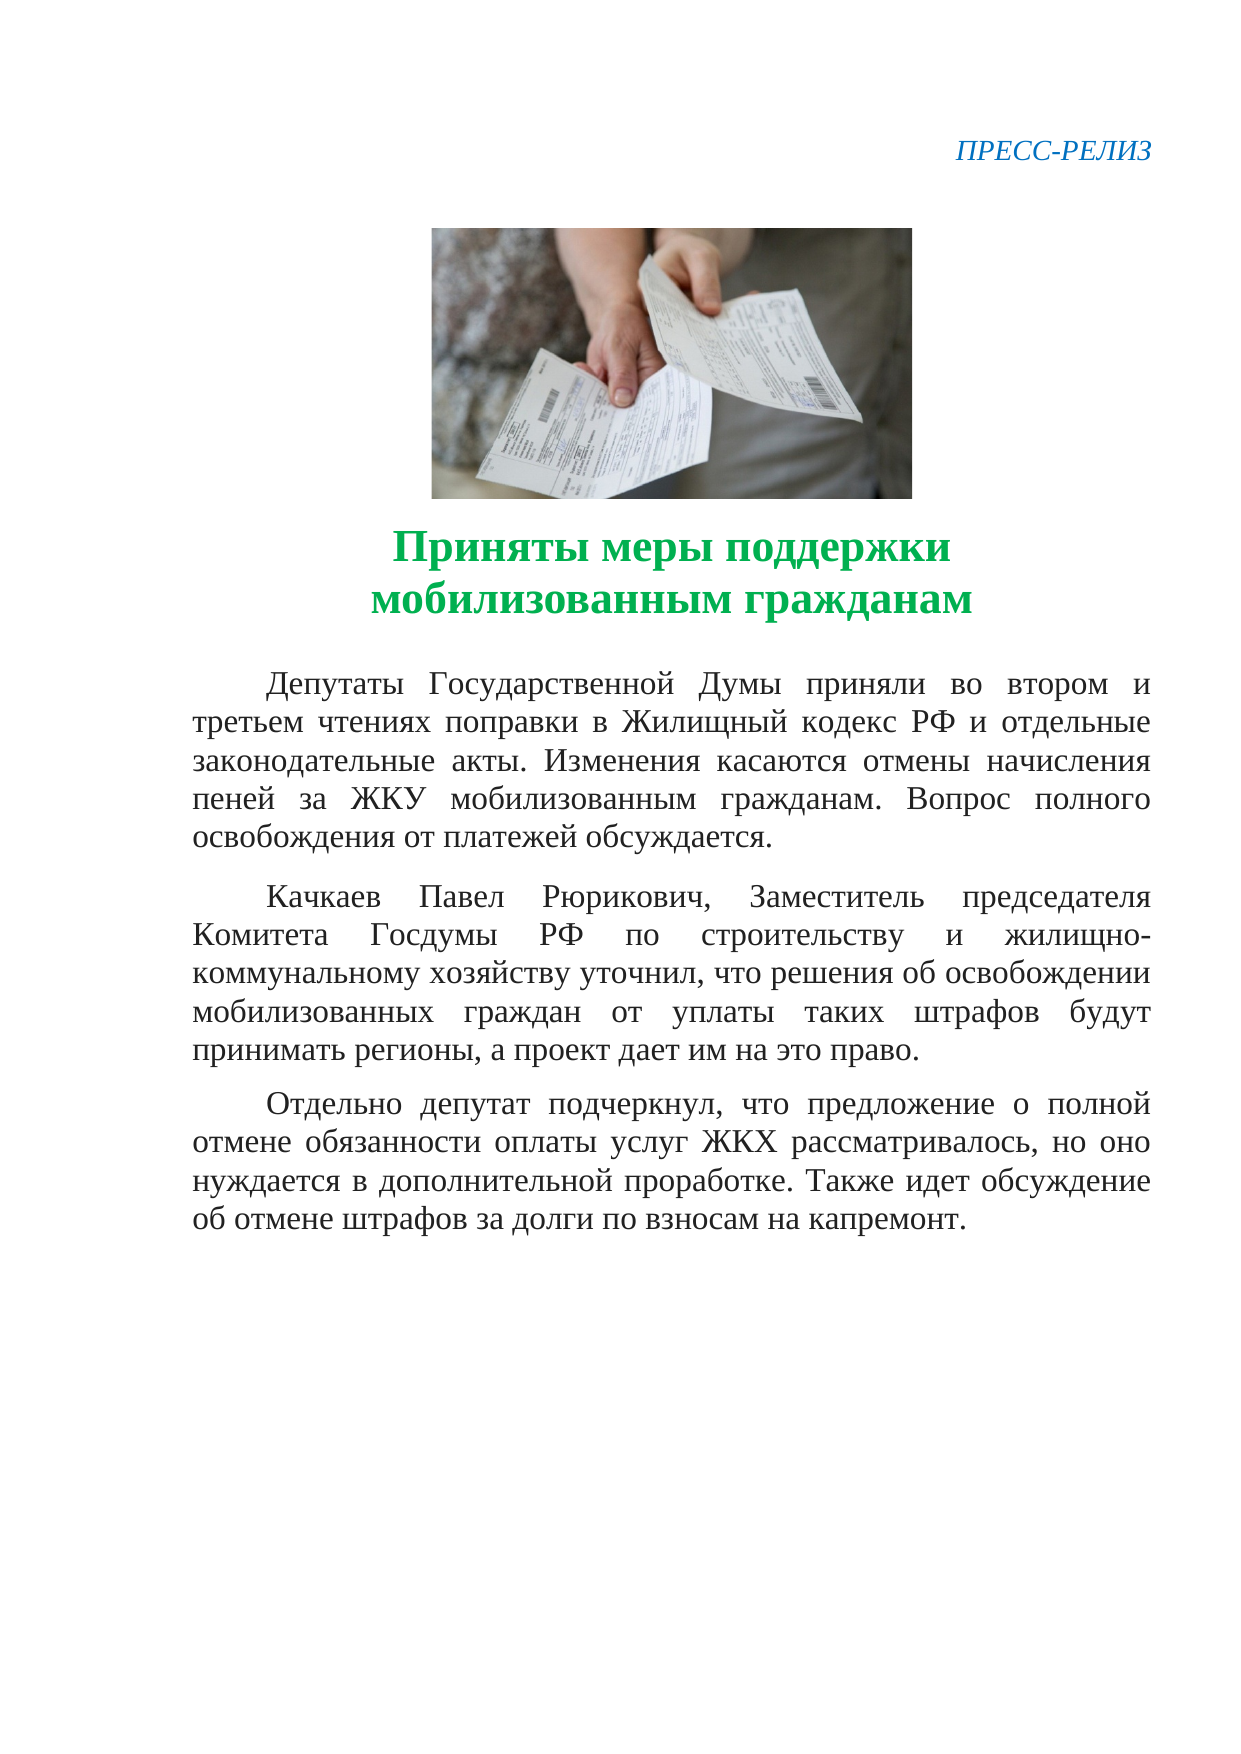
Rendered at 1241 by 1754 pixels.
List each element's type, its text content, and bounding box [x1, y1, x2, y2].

text Качкаев Павел Рюрикович, Заместитель председателя Комитета Госдумы РФ по строительству и жилищно-коммунальному хозяйству уточнил, что решения об освобождении мобилизованных граждан от уплаты таких штрафов будут принимать регионы, а проект дает им на это право. [192, 876, 1152, 1067]
subtitle мобилизованным гражданам [192, 571, 1152, 624]
picture [431, 228, 913, 499]
text Отдельно депутат подчеркнул, что предложение о полной отмене обязанности оплаты услуг ЖКХ рассматривалось, но оно нуждается в дополнительной проработке. Также идет обсуждение об отмене штрафов за долги по взносам на капремонт. [192, 1083, 1152, 1236]
subtitle Приняты меры поддержки [192, 518, 1152, 571]
text Депутаты Государственной Думы приняли во втором и третьем чтениях поправки в Жилищный кодекс РФ и отдельные законодательные акты. Изменения касаются отмены начисления пеней за ЖКУ мобилизованным гражданам. Вопрос полного освобождения от платежей обсуждается. [192, 663, 1152, 855]
text ПрЕСС-РЕЛИЗ [192, 133, 1152, 166]
